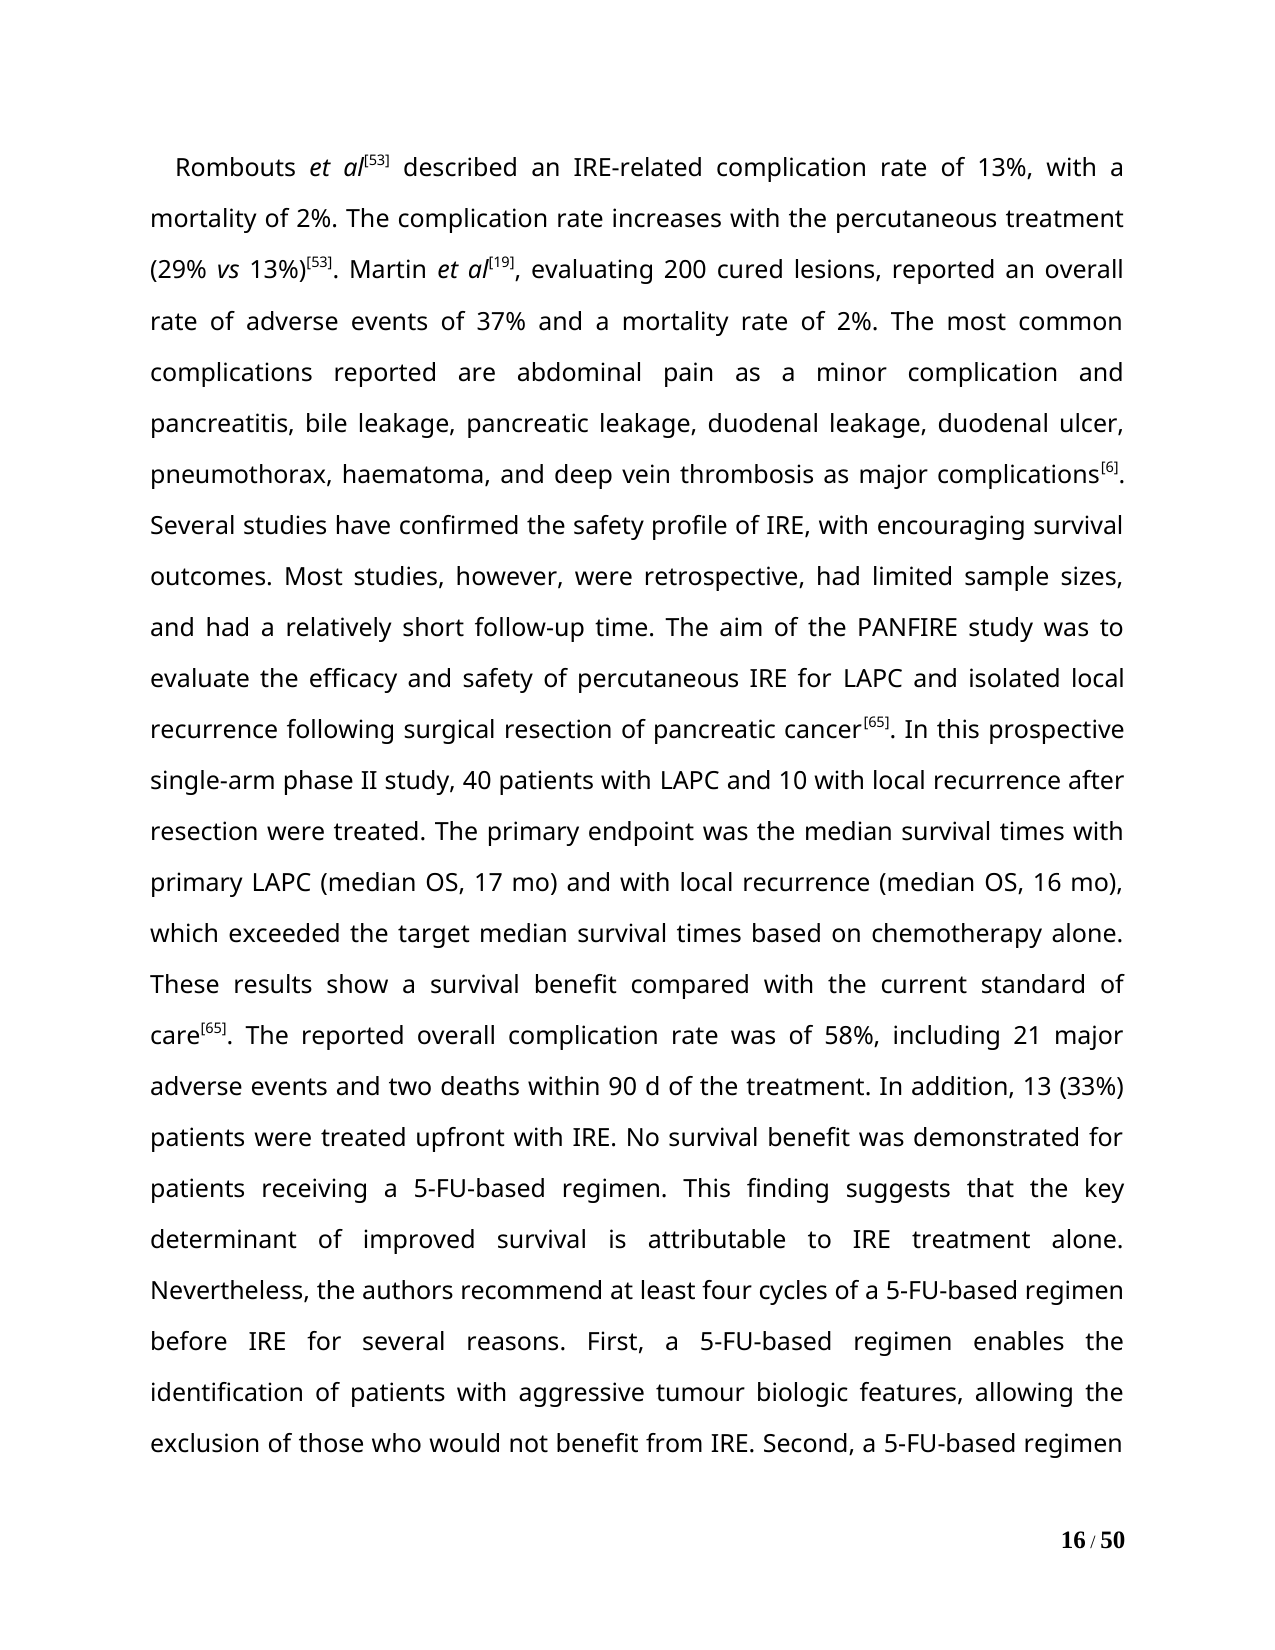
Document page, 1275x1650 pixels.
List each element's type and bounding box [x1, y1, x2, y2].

text [150, 150, 1125, 1460]
